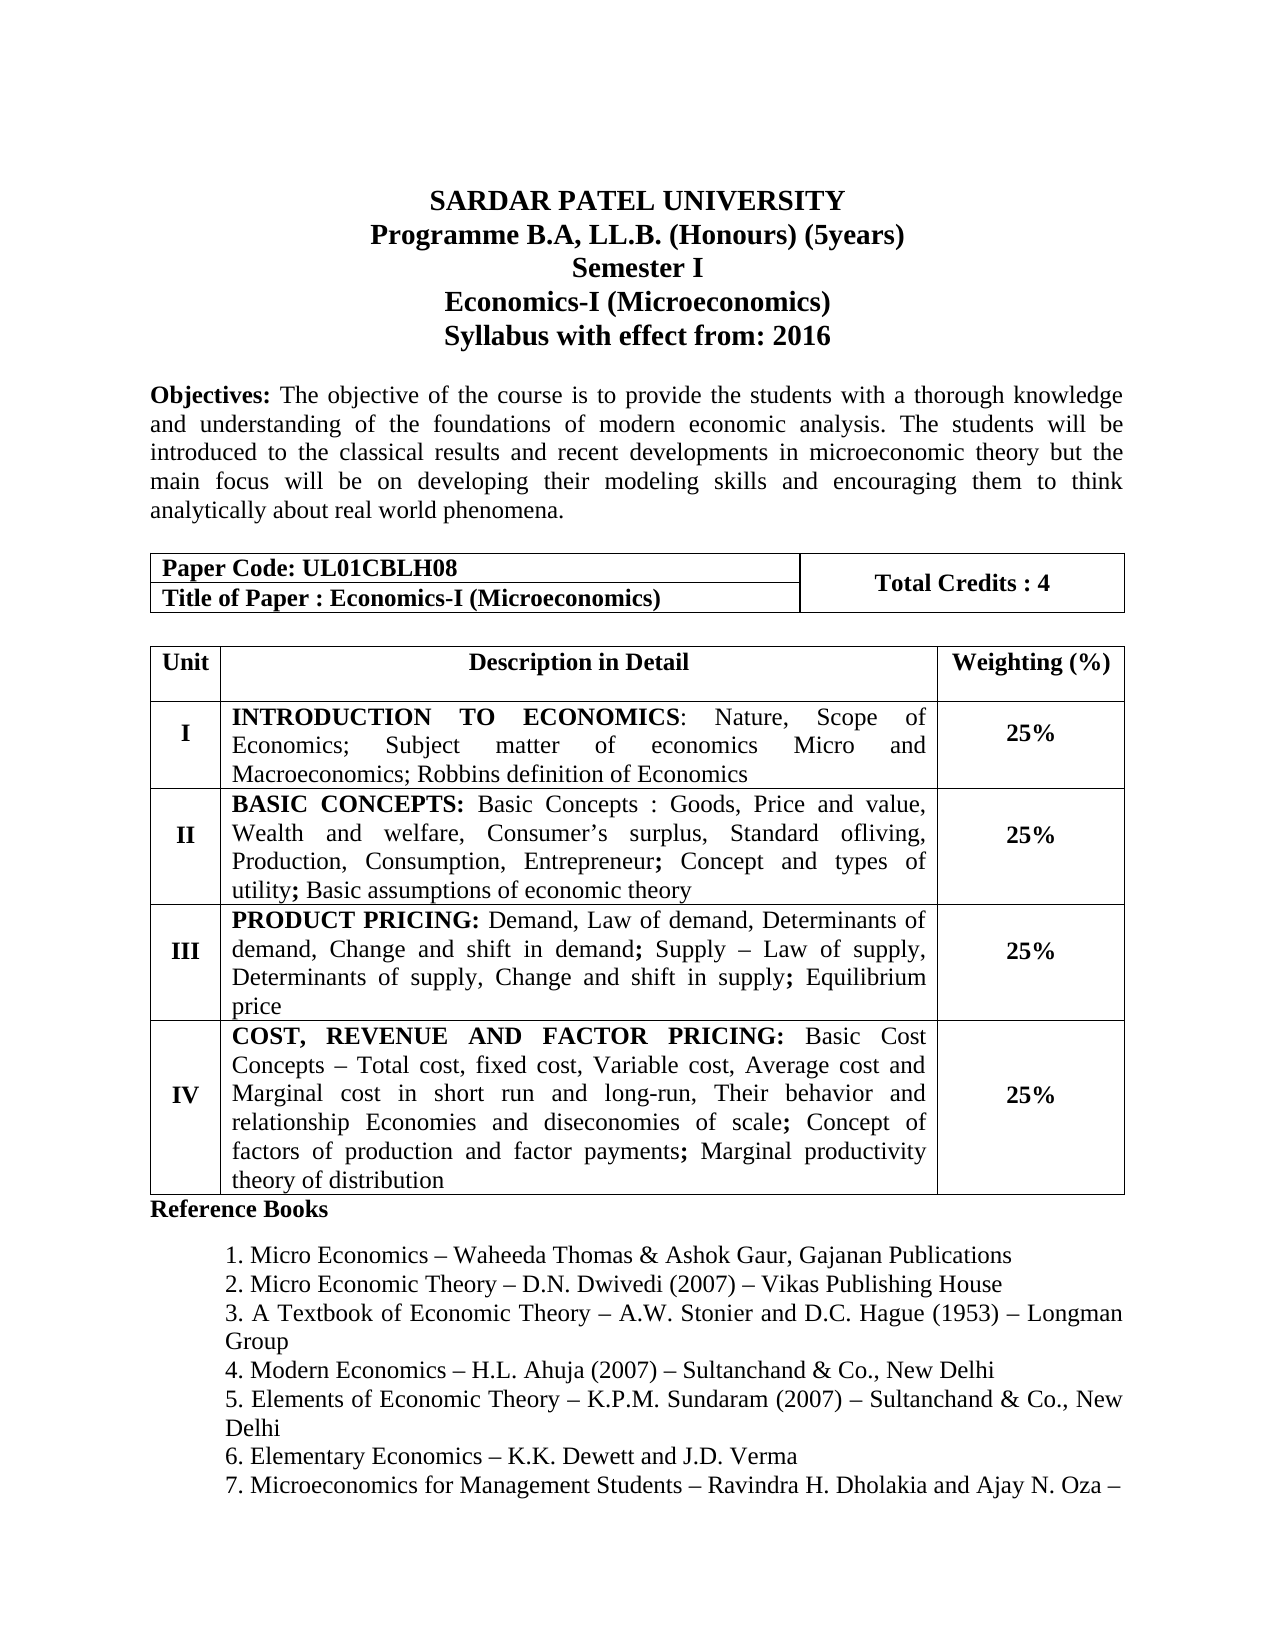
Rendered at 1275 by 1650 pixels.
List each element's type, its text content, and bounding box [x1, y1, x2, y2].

table_cell II [151, 789, 220, 904]
text 2. Micro Economic Theory – D.N. Dwivedi (2007) – Vikas Publishing House [225, 1269, 1125, 1298]
text 4. Modern Economics – H.L. Ahuja (2007) – Sultanchand & Co., New Delhi [225, 1355, 1125, 1384]
text 1. Micro Economics – Waheeda Thomas & Ashok Gaur, Gajanan Publications [225, 1240, 1125, 1269]
text Economics-I (Microeconomics) [150, 284, 1125, 318]
text Semester I [150, 251, 1125, 284]
table_header Unit [151, 647, 220, 701]
text 7. Microeconomics for Management Students – Ravindra H. Dholakia and Ajay N. Oza – [225, 1470, 1125, 1499]
text 6. Elementary Economics – K.K. Dewett and J.D. Verma [225, 1441, 1125, 1470]
text Syllabus with effect from: 2016 [150, 318, 1125, 351]
text Objectives: The objective of the course is to provide the students with a thorough knowledge and understanding of the foundations of modern economic analysis. The students will be introduced to the classical results and recent developments in microeconomic theory but the main focus will be on developing their modeling skills and encouraging them to think analytically about real world phenomena. [150, 380, 1125, 524]
table_cell COST, REVENUE AND FACTOR PRICING: Basic Cost Concepts – Total cost, fixed cost, Variable cost, Average cost and Marginal cost in short run and long-run, Their behavior and relationship Economies and diseconomies of scale; Concept of factors of production and factor payments; Marginal productivity theory of distribution [221, 1021, 937, 1193]
table_header Paper Code: UL01CBLH08 [151, 554, 799, 582]
table_cell INTRODUCTION TO ECONOMICS: Nature, Scope of Economics; Subject matter of economics Micro and Macroeconomics; Robbins definition of Economics [221, 702, 937, 788]
table_cell 25% [938, 1021, 1124, 1193]
table_header Description in Detail [221, 647, 937, 701]
table_cell IV [151, 1021, 220, 1193]
table_header Weighting (%) [938, 647, 1124, 701]
table_cell I [151, 702, 220, 788]
text 5. Elements of Economic Theory – K.P.M. Sundaram (2007) – Sultanchand & Co., New Delhi [225, 1384, 1125, 1441]
text 3. A Textbook of Economic Theory – A.W. Stonier and D.C. Hague (1953) – Longman Group [225, 1298, 1125, 1355]
table_cell 25% [938, 905, 1124, 1020]
text Reference Books [150, 1195, 1125, 1223]
table_cell PRODUCT PRICING: Demand, Law of demand, Determinants of demand, Change and shift in demand; Supply – Law of supply, Determinants of supply, Change and shift in supply; Equilibrium price [221, 905, 937, 1020]
text SARDAR PATEL UNIVERSITY [150, 183, 1125, 217]
table_cell Title of Paper : Economics-I (Microeconomics) [151, 583, 799, 612]
table_cell 25% [938, 789, 1124, 904]
text Programme B.A, LL.B. (Honours) (5years) [150, 217, 1125, 251]
table_cell BASIC CONCEPTS: Basic Concepts : Goods, Price and value, Wealth and welfare, Consumer’s surplus, Standard ofliving, Production, Consumption, Entrepreneur; Concept and types of utility; Basic assumptions of economic theory [221, 789, 937, 904]
table_cell III [151, 905, 220, 1020]
table_cell 25% [938, 702, 1124, 788]
table_header Total Credits : 4 [801, 554, 1124, 612]
